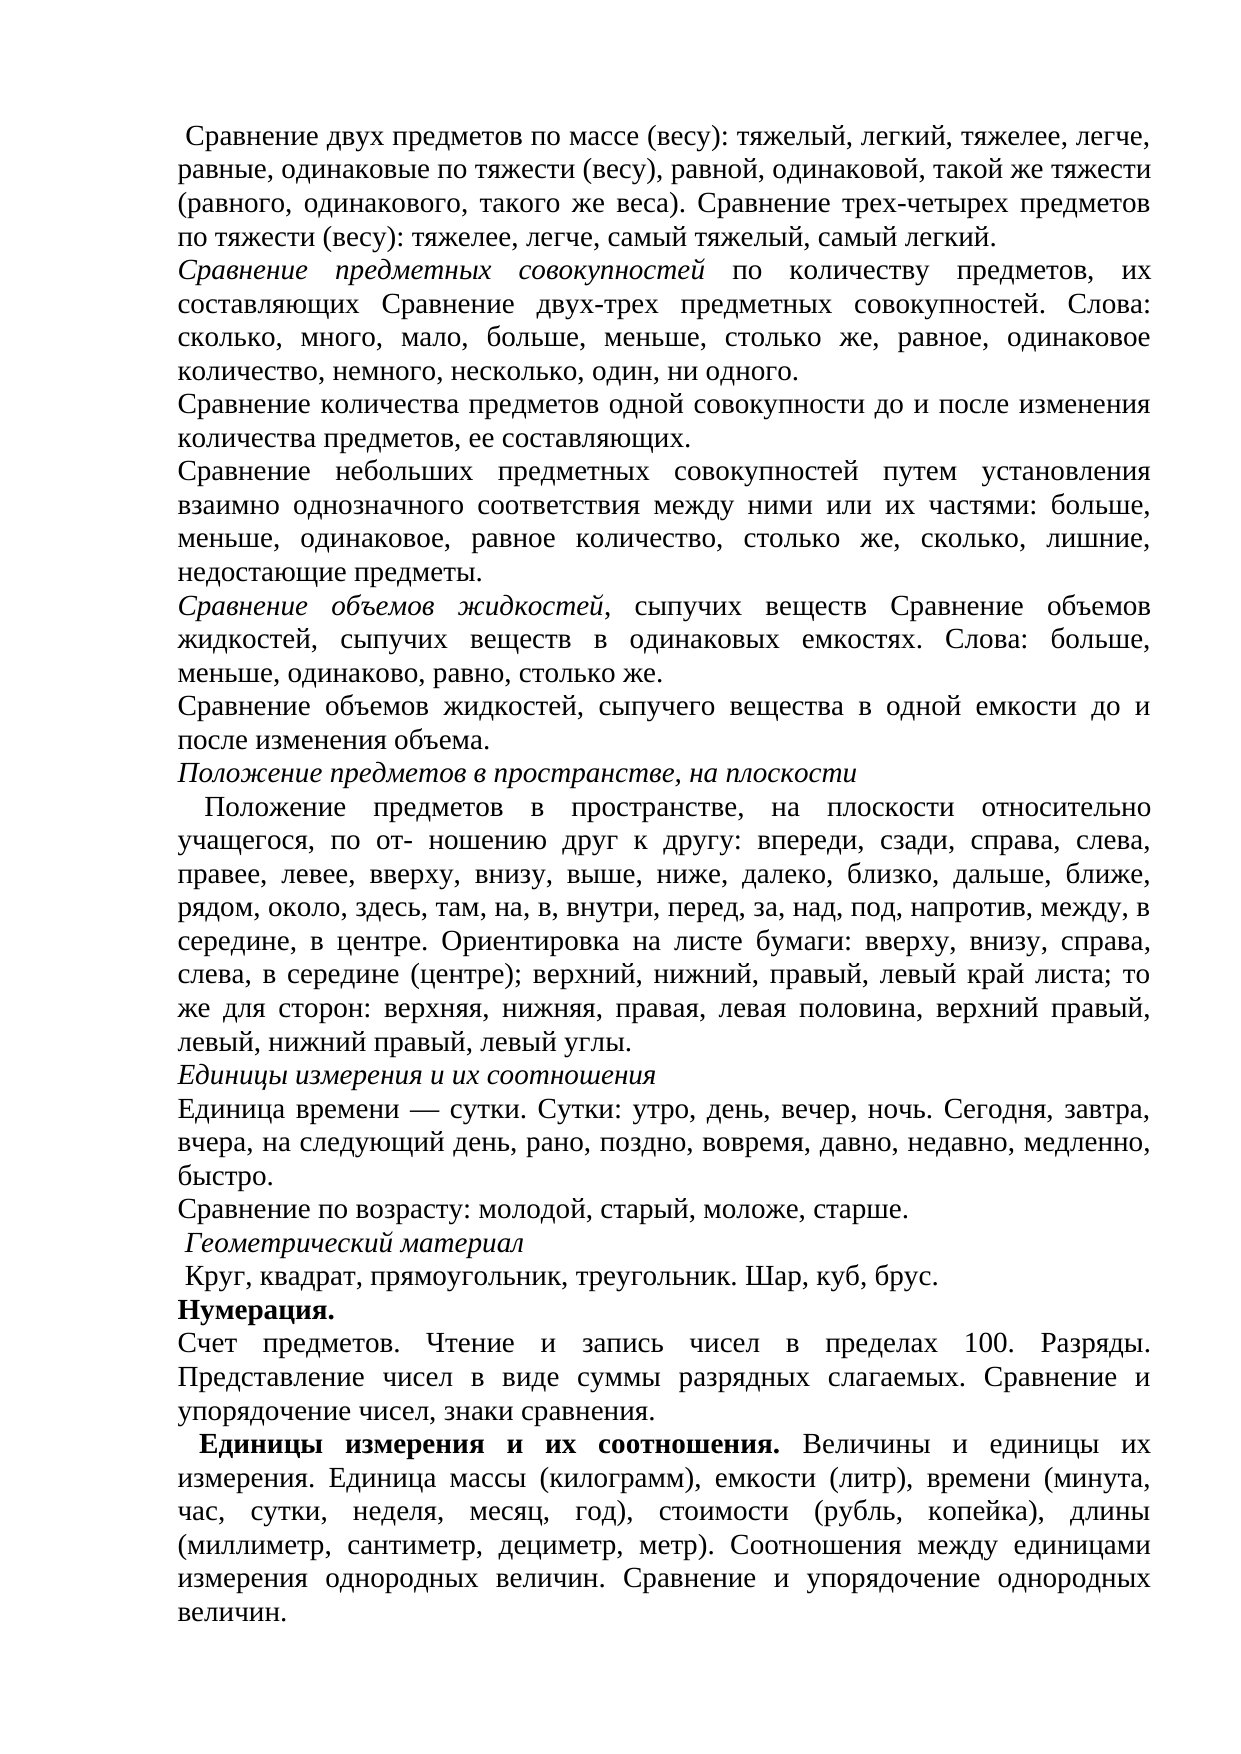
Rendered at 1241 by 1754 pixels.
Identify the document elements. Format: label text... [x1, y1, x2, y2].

text Сравнение небольших предметных совокупностей путем установления взаимно однозначного соответствия между ними или их частями: больше, меньше, одинаковое, равное количество, столько же, сколько, лишние, недостающие предметы. [177, 453, 1152, 588]
text Положение предметов в пространстве, на плоскости [177, 755, 1152, 789]
text Счет предметов. Чтение и запись чисел в пределах 100. Разряды. Представление чисел в виде суммы разрядных слагаемых. Сравнение и упорядочение чисел, знаки сравнения. [177, 1326, 1152, 1426]
text Сравнение предметных совокупностей по количеству предметов, их составляющих Сравнение двух-трех предметных совокупностей. Слова: сколько, много, мало, больше, меньше, столько же, равное, одинаковое количество, немного, несколько, один, ни одного. [177, 252, 1152, 386]
text Сравнение по возрасту: молодой, старый, моложе, старше. [177, 1191, 1152, 1225]
text Единицы измерения и их соотношения [177, 1057, 1152, 1091]
text Сравнение объемов жидкостей, сыпучих веществ Сравнение объемов жидкостей, сыпучих веществ в одинаковых емкостях. Слова: больше, меньше, одинаково, равно, столько же. [177, 588, 1152, 688]
text Сравнение объемов жидкостей, сыпучего вещества в одной емкости до и после изменения объема. [177, 688, 1152, 755]
text Геометрический материал [177, 1225, 1152, 1258]
text Нумерация. [177, 1292, 1152, 1326]
text Сравнение двух предметов по массе (весу): тяжелый, легкий, тяжелее, легче, равные, одинаковые по тяжести (весу), равной, одинаковой, такой же тяжести (равного, одинакового, такого же веса). Сравнение трех-четырех предметов по тяжести (весу): тяжелее, легче, самый тяжелый, самый легкий. [177, 118, 1152, 252]
text Положение предметов в пространстве, на плоскости относительно учащегося, по от- ношению друг к другу: впереди, сзади, справа, слева, правее, левее, вверху, внизу, выше, ниже, далеко, близко, дальше, ближе, рядом, около, здесь, там, на, в, внутри, перед, за, над, под, напротив, между, в середине, в центре. Ориентировка на листе бумаги: вверху, внизу, справа, слева, в середине (центре); верхний, нижний, правый, левый край листа; то же для сторон: верхняя, нижняя, правая, левая половина, верхний правый, левый, нижний правый, левый углы. [177, 789, 1152, 1057]
text Сравнение количества предметов одной совокупности до и после изменения количества предметов, ее составляющих. [177, 386, 1152, 453]
text Единица времени — сутки. Сутки: утро, день, вечер, ночь. Сегодня, завтра, вчера, на следующий день, рано, поздно, вовремя, давно, недавно, медленно, быстро. [177, 1091, 1152, 1191]
text Круг, квадрат, прямоугольник, треугольник. Шар, куб, брус. [177, 1258, 1152, 1292]
text Единицы измерения и их соотношения. Величины и единицы их измерения. Единица массы (килограмм), емкости (литр), времени (минута, час, сутки, неделя, месяц, год), стоимости (рубль, копейка), длины (миллиметр, сантиметр, дециметр, метр). Соотношения между единицами измерения однородных величин. Сравнение и упорядочение однородных величин. [177, 1426, 1152, 1627]
